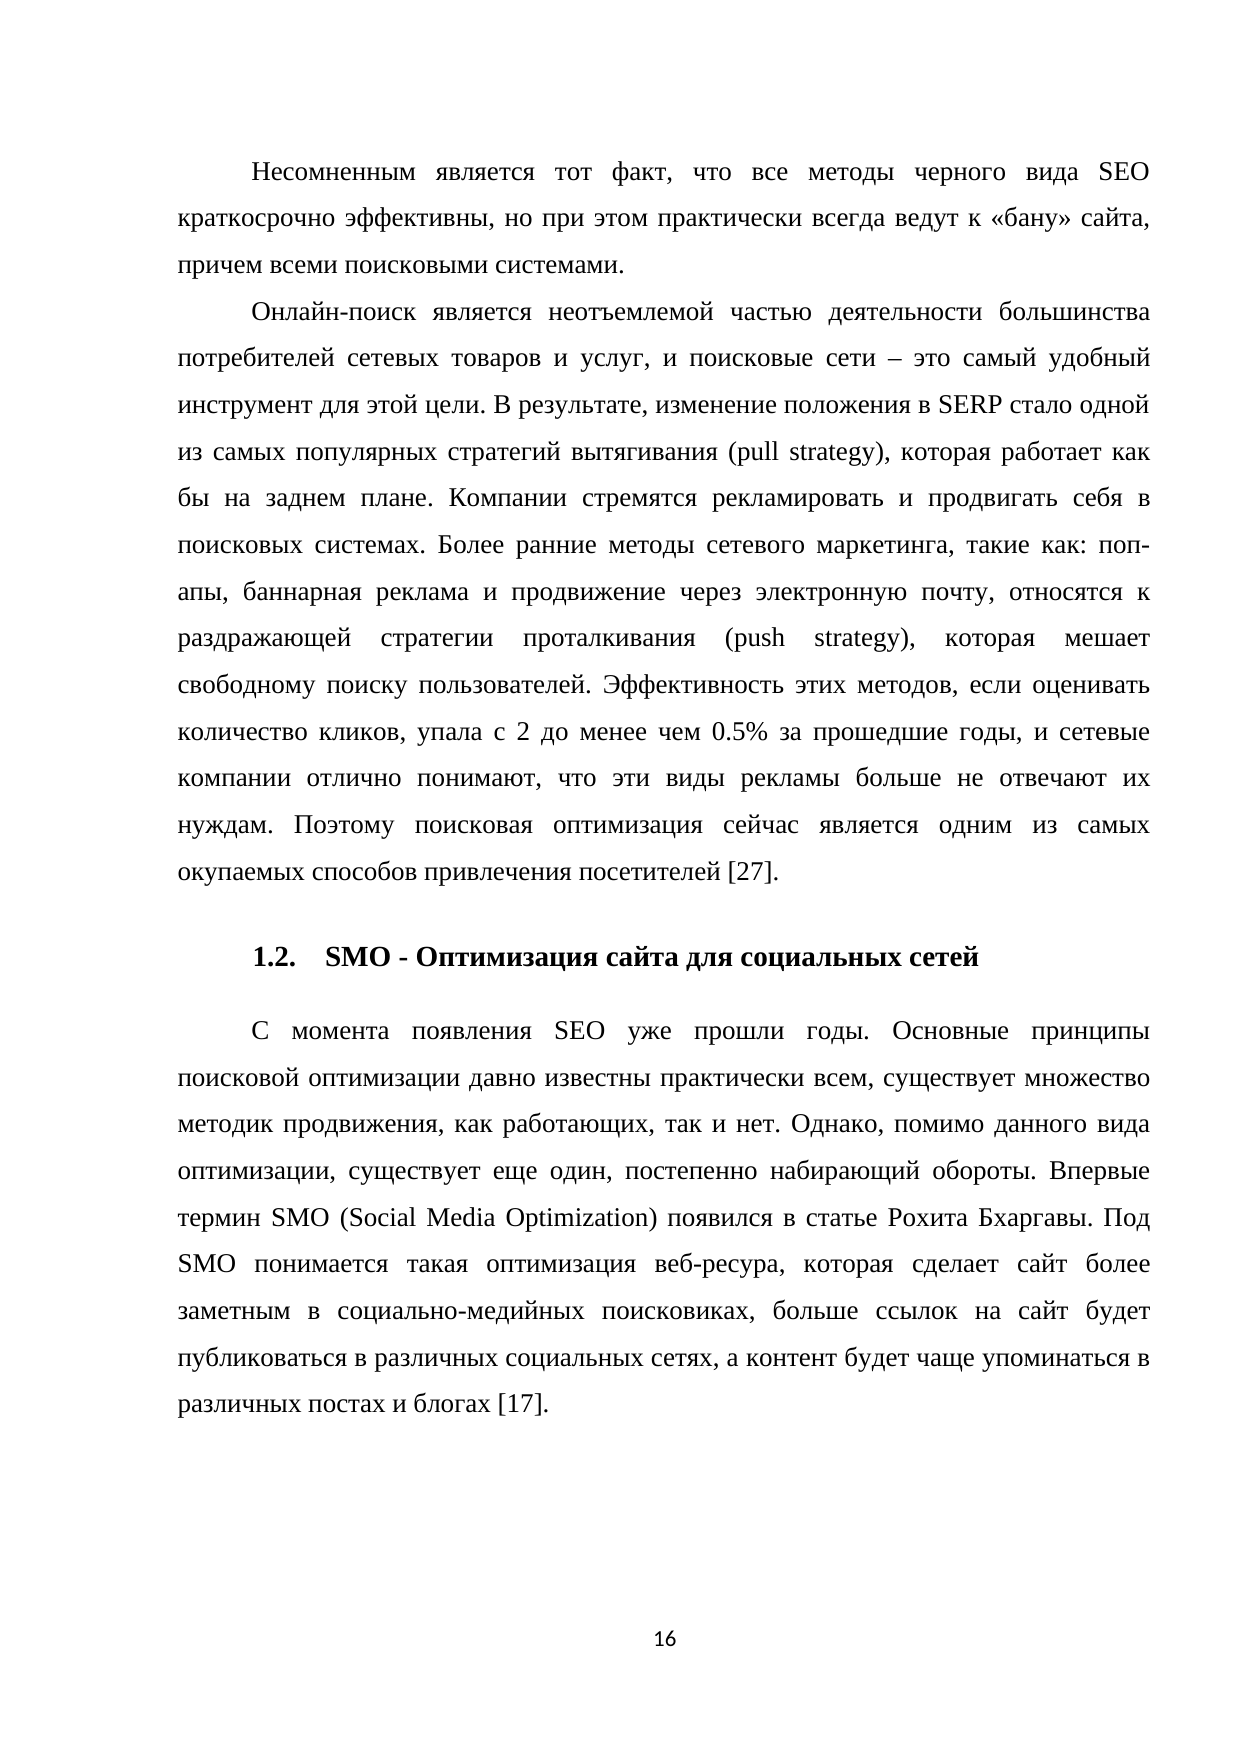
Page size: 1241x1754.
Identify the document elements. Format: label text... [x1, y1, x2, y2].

text С момента появления SEO уже прошли годы. Основные принципы поисковой оптимизации давно известны практически всем, существует множество методик продвижения, как работающих, так и нет. Однако, помимо данного вида оптимизации, существует еще один, постепенно набирающий обороты. Впервые термин SMO (Social Media Optimization) появился в статье Рохита Бхаргавы. Под SMO понимается такая оптимизация веб-ресура, которая сделает сайт более заметным в социально-медийных поисковиках, больше ссылок на сайт будет публиковаться в различных социальных сетях, а контент будет чаще упоминаться в различных постах и блогах [17]. [177, 1014, 1152, 1418]
text Онлайн-поиск является неотъемлемой частью деятельности большинства потребителей сетевых товаров и услуг, и поисковые сети – это самый удобный инструмент для этой цели. В результате, изменение положения в SERP стало одной из самых популярных стратегий вытягивания (pull strategy), которая работает как бы на заднем плане. Компании стремятся рекламировать и продвигать себя в поисковых системах. Более ранние методы сетевого маркетинга, такие как: поп-апы, баннарная реклама и продвижение через электронную почту, относятся к раздражающей стратегии проталкивания (push strategy), которая мешает свободному поиску пользователей. Эффективность этих методов, если оценивать количество кликов, упала с 2 до менее чем 0.5% за прошедшие годы, и сетевые компании отлично понимают, что эти виды рекламы больше не отвечают их нуждам. Поэтому поисковая оптимизация сейчас является одним из самых окупаемых способов привлечения посетителей [27]. [177, 294, 1152, 886]
list SMO - Оптимизация сайта для социальных сетей [252, 939, 1152, 972]
text Несомненным является тот факт, что все методы черного вида SEO краткосрочно эффективны, но при этом практически всегда ведут к «бану» сайта, причем всеми поисковыми системами. [177, 154, 1152, 279]
